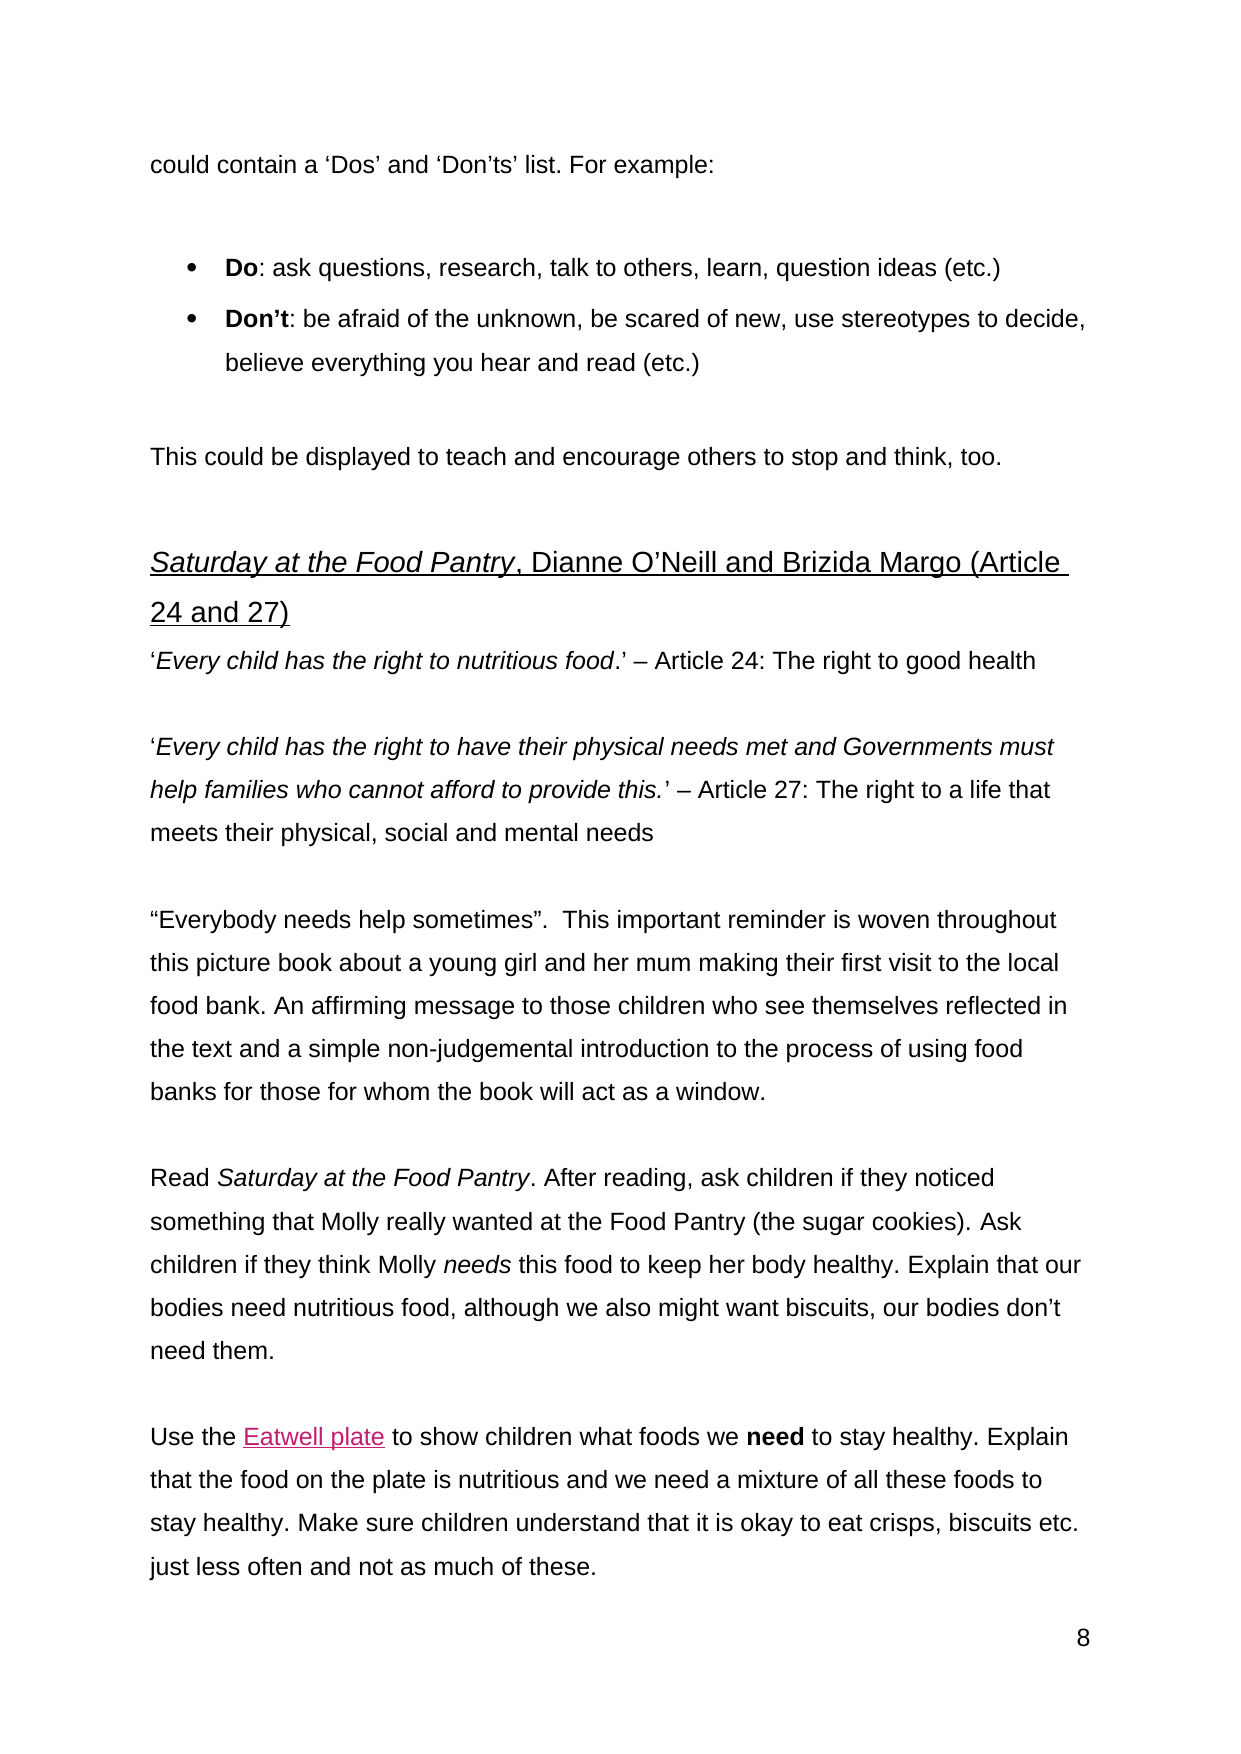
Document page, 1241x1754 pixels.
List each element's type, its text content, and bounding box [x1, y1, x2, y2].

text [150, 150, 1090, 222]
subtitle Saturday at the Food Pantry, Dianne O’Neill and Brizida Margo (Article 24 and 27) [150, 545, 1090, 629]
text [150, 646, 1090, 1580]
text This could be displayed to teach and encourage others to stop and think, too. [150, 442, 1090, 514]
list Don’t: be afraid of the unknown, be scared of new, use stereotypes to decide, believe everything you hear and read (etc.) [187, 304, 1090, 419]
list Do: ask questions, research, talk to others, learn, question ideas (etc.) [187, 253, 1090, 282]
